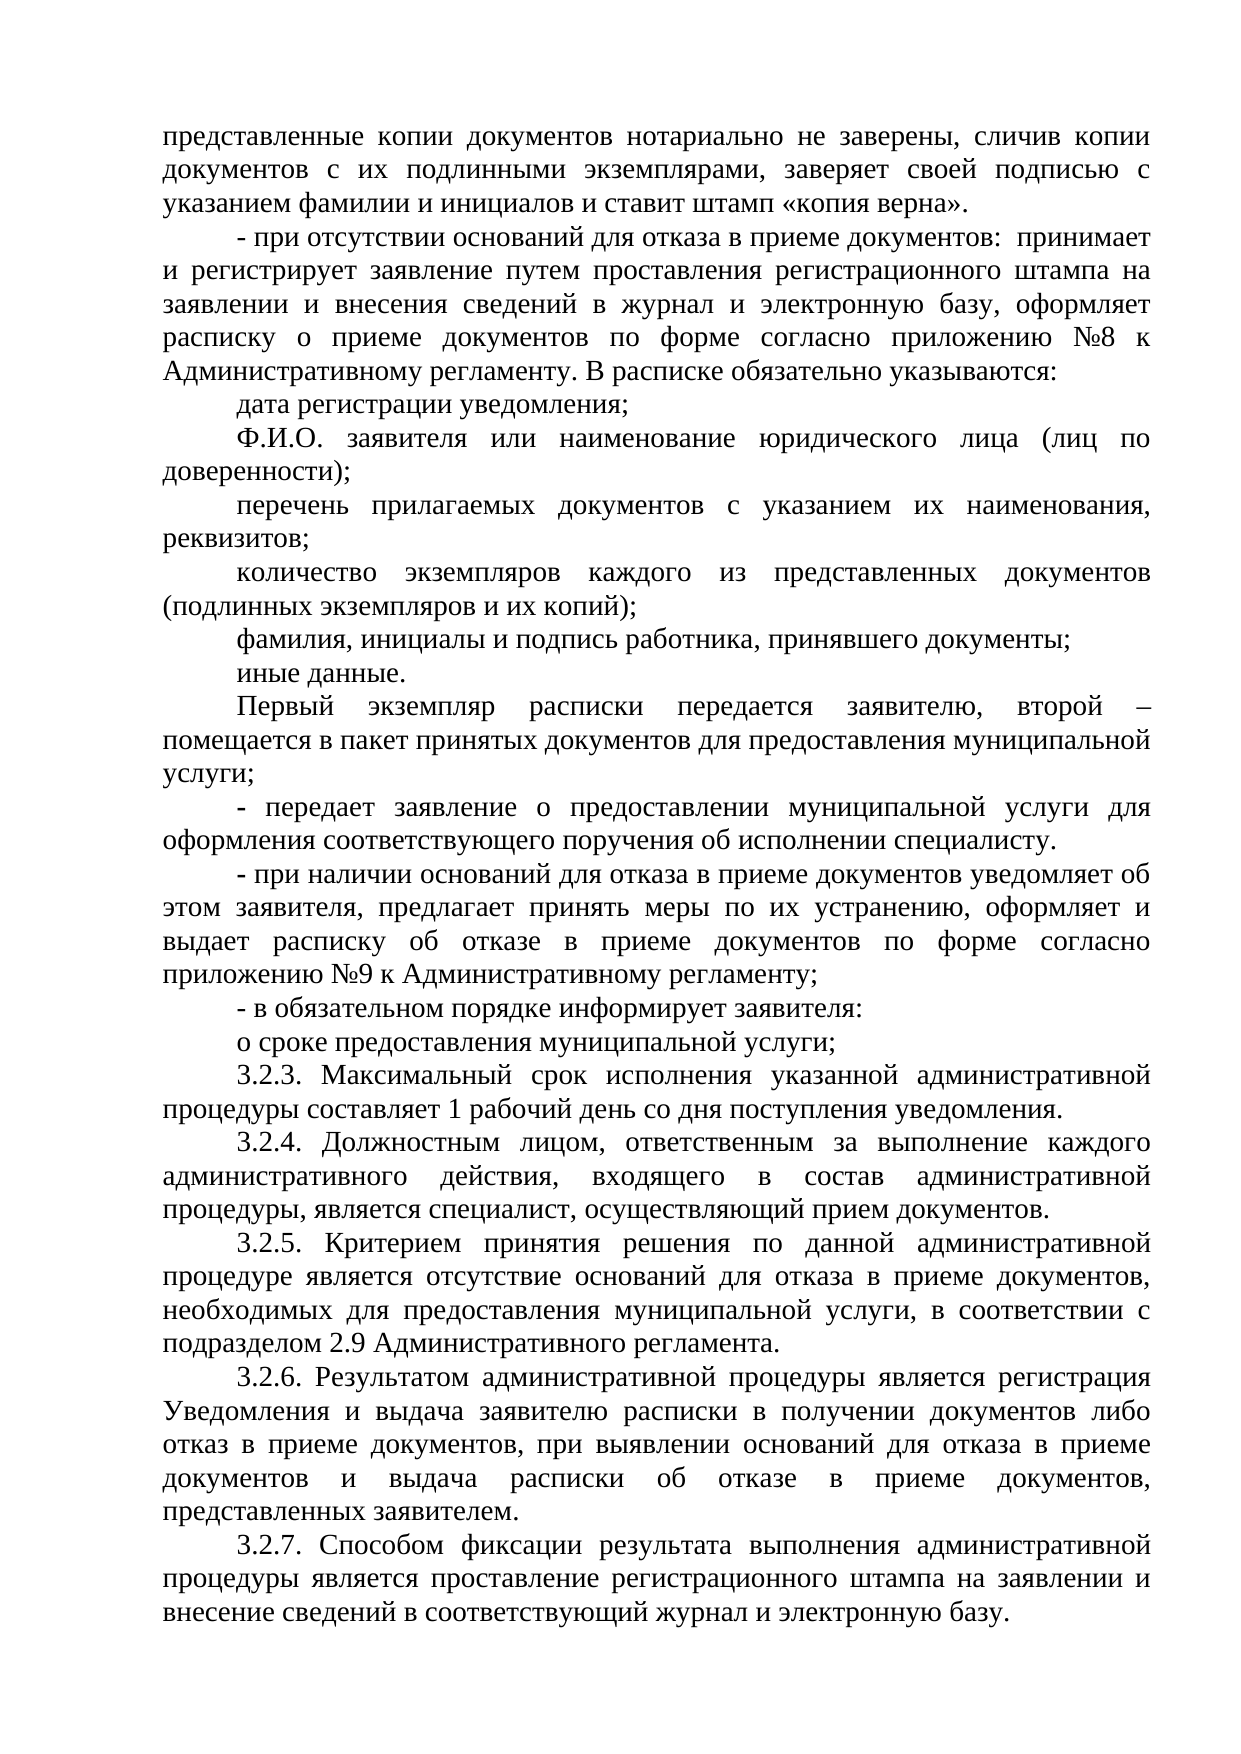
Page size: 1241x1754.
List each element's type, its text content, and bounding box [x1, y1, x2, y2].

text иные данные. [162, 655, 1152, 688]
text 3.2.6. Результатом административной процедуры является регистрация Уведомления и выдача заявителю расписки в получении документов либо отказ в приеме документов, при выявлении оснований для отказа в приеме документов и выдача расписки об отказе в приеме документов, представленных заявителем. [162, 1359, 1152, 1527]
text 3.2.7. Способом фиксации результата выполнения административной процедуры является проставление регистрационного штампа на заявлении и внесение сведений в соответствующий журнал и электронную базу. [162, 1527, 1152, 1627]
text - передает заявление о предоставлении муниципальной услуги для оформления соответствующего поручения об исполнении специалисту. [162, 789, 1152, 856]
text - в обязательном порядке информирует заявителя: [162, 990, 1152, 1024]
text - при отсутствии оснований для отказа в приеме документов: принимает и регистрирует заявление путем проставления регистрационного штампа на заявлении и внесения сведений в журнал и электронную базу, оформляет расписку о приеме документов по форме согласно приложению №8 к Административному регламенту. В расписке обязательно указываются: [162, 219, 1152, 386]
text дата регистрации уведомления; [162, 386, 1152, 420]
text - при наличии оснований для отказа в приеме документов уведомляет об этом заявителя, предлагает принять меры по их устранению, оформляет и выдает расписку об отказе в приеме документов по форме согласно приложению №9 к Административному регламенту; [162, 856, 1152, 990]
text 3.2.3. Максимальный срок исполнения указанной административной процедуры составляет 1 рабочий день со дня поступления уведомления. [162, 1057, 1152, 1124]
text перечень прилагаемых документов с указанием их наименования, реквизитов; [162, 487, 1152, 554]
text Первый экземпляр расписки передается заявителю, второй – помещается в пакет принятых документов для предоставления муниципальной услуги; [162, 688, 1152, 789]
text количество экземпляров каждого из представленных документов (подлинных экземпляров и их копий); [162, 554, 1152, 621]
text 3.2.5. Критерием принятия решения по данной административной процедуре является отсутствие оснований для отказа в приеме документов, необходимых для предоставления муниципальной услуги, в соответствии с подразделом 2.9 Административного регламента. [162, 1225, 1152, 1359]
text Ф.И.О. заявителя или наименование юридического лица (лиц по доверенности); [162, 420, 1152, 487]
text о сроке предоставления муниципальной услуги; [162, 1024, 1152, 1057]
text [162, 118, 1152, 219]
text 3.2.4. Должностным лицом, ответственным за выполнение каждого административного действия, входящего в состав административной процедуры, является специалист, осуществляющий прием документов. [162, 1124, 1152, 1225]
text фамилия, инициалы и подпись работника, принявшего документы; [162, 621, 1152, 655]
